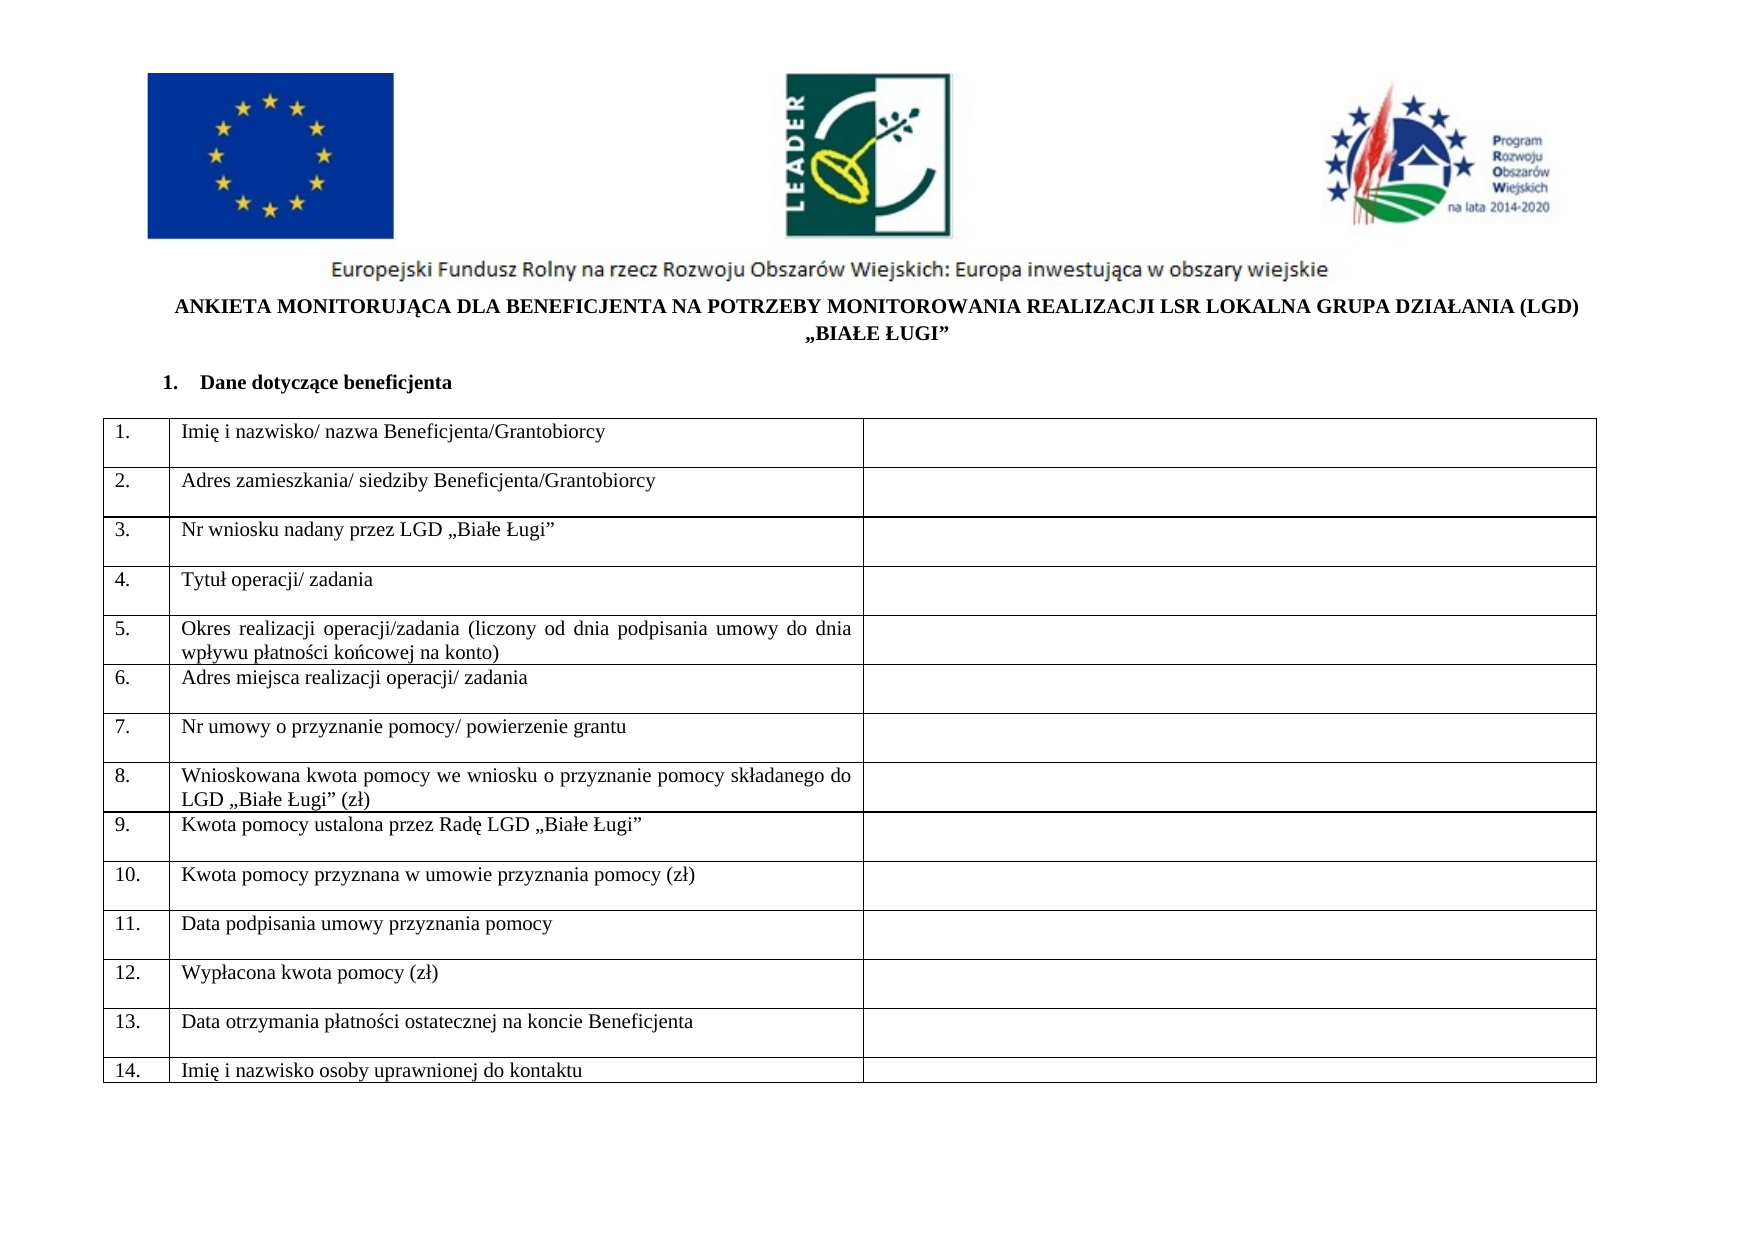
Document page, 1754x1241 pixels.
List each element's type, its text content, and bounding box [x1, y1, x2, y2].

table_cell 5. [104, 616, 169, 664]
table_cell 11. [104, 911, 169, 959]
picture [147, 73, 1568, 294]
table_cell Data podpisania umowy przyznania pomocy [170, 911, 863, 959]
table_cell Wypłacona kwota pomocy (zł) [170, 960, 863, 1008]
table_cell 13. [104, 1009, 169, 1057]
table_cell Adres miejsca realizacji operacji/ zadania [170, 665, 863, 713]
table_cell [864, 763, 1596, 811]
table_cell [864, 1009, 1596, 1057]
table_cell 10. [104, 862, 169, 910]
table_cell Kwota pomocy ustalona przez Radę LGD „Białe Ługi” [170, 813, 863, 861]
table_cell Wnioskowana kwota pomocy we wniosku o przyznanie pomocy składanego do LGD „Białe Ługi” (zł) [170, 763, 863, 811]
table_cell Adres zamieszkania/ siedziby Beneficjenta/Grantobiorcy [170, 468, 863, 516]
table_cell [864, 1058, 1596, 1082]
table_cell Tytuł operacji/ zadania [170, 567, 863, 615]
text ANKIETA MONITORUJĄCA DLA BENEFICJENTA NA POTRZEBY MONITOROWANIA REALIZACJI LSR LOKALNA GRUPA DZIAŁANIA (LGD) „BIAŁE ŁUGI” [148, 293, 1606, 345]
table_cell Kwota pomocy przyznana w umowie przyznania pomocy (zł) [170, 862, 863, 910]
table_cell [864, 714, 1596, 762]
table_cell 2. [104, 468, 169, 516]
table_cell 6. [104, 665, 169, 713]
table_header Imię i nazwisko/ nazwa Beneficjenta/Grantobiorcy [170, 419, 863, 467]
table_cell [864, 518, 1596, 566]
list Dane dotyczące beneficjenta [162, 369, 1606, 394]
table_cell 12. [104, 960, 169, 1008]
table_header 1. [104, 419, 169, 467]
table_header [864, 419, 1596, 467]
table_cell [864, 862, 1596, 910]
table_cell 9. [104, 813, 169, 861]
table_cell Nr umowy o przyznanie pomocy/ powierzenie grantu [170, 714, 863, 762]
table_cell [864, 567, 1596, 615]
table_cell [864, 911, 1596, 959]
table_cell [864, 813, 1596, 861]
table_cell [864, 960, 1596, 1008]
table_cell 7. [104, 714, 169, 762]
table_cell Nr wniosku nadany przez LGD „Białe Ługi” [170, 518, 863, 566]
table_cell 3. [104, 518, 169, 566]
table_cell Imię i nazwisko osoby uprawnionej do kontaktu [170, 1058, 863, 1082]
table_cell [864, 468, 1596, 516]
table_cell [864, 665, 1596, 713]
table_cell 8. [104, 763, 169, 811]
table_cell Okres realizacji operacji/zadania (liczony od dnia podpisania umowy do dnia wpływu płatności końcowej na konto) [170, 616, 863, 664]
table_cell Data otrzymania płatności ostatecznej na koncie Beneficjenta [170, 1009, 863, 1057]
table_cell 4. [104, 567, 169, 615]
table_cell 14. [104, 1058, 169, 1082]
table_cell [864, 616, 1596, 664]
